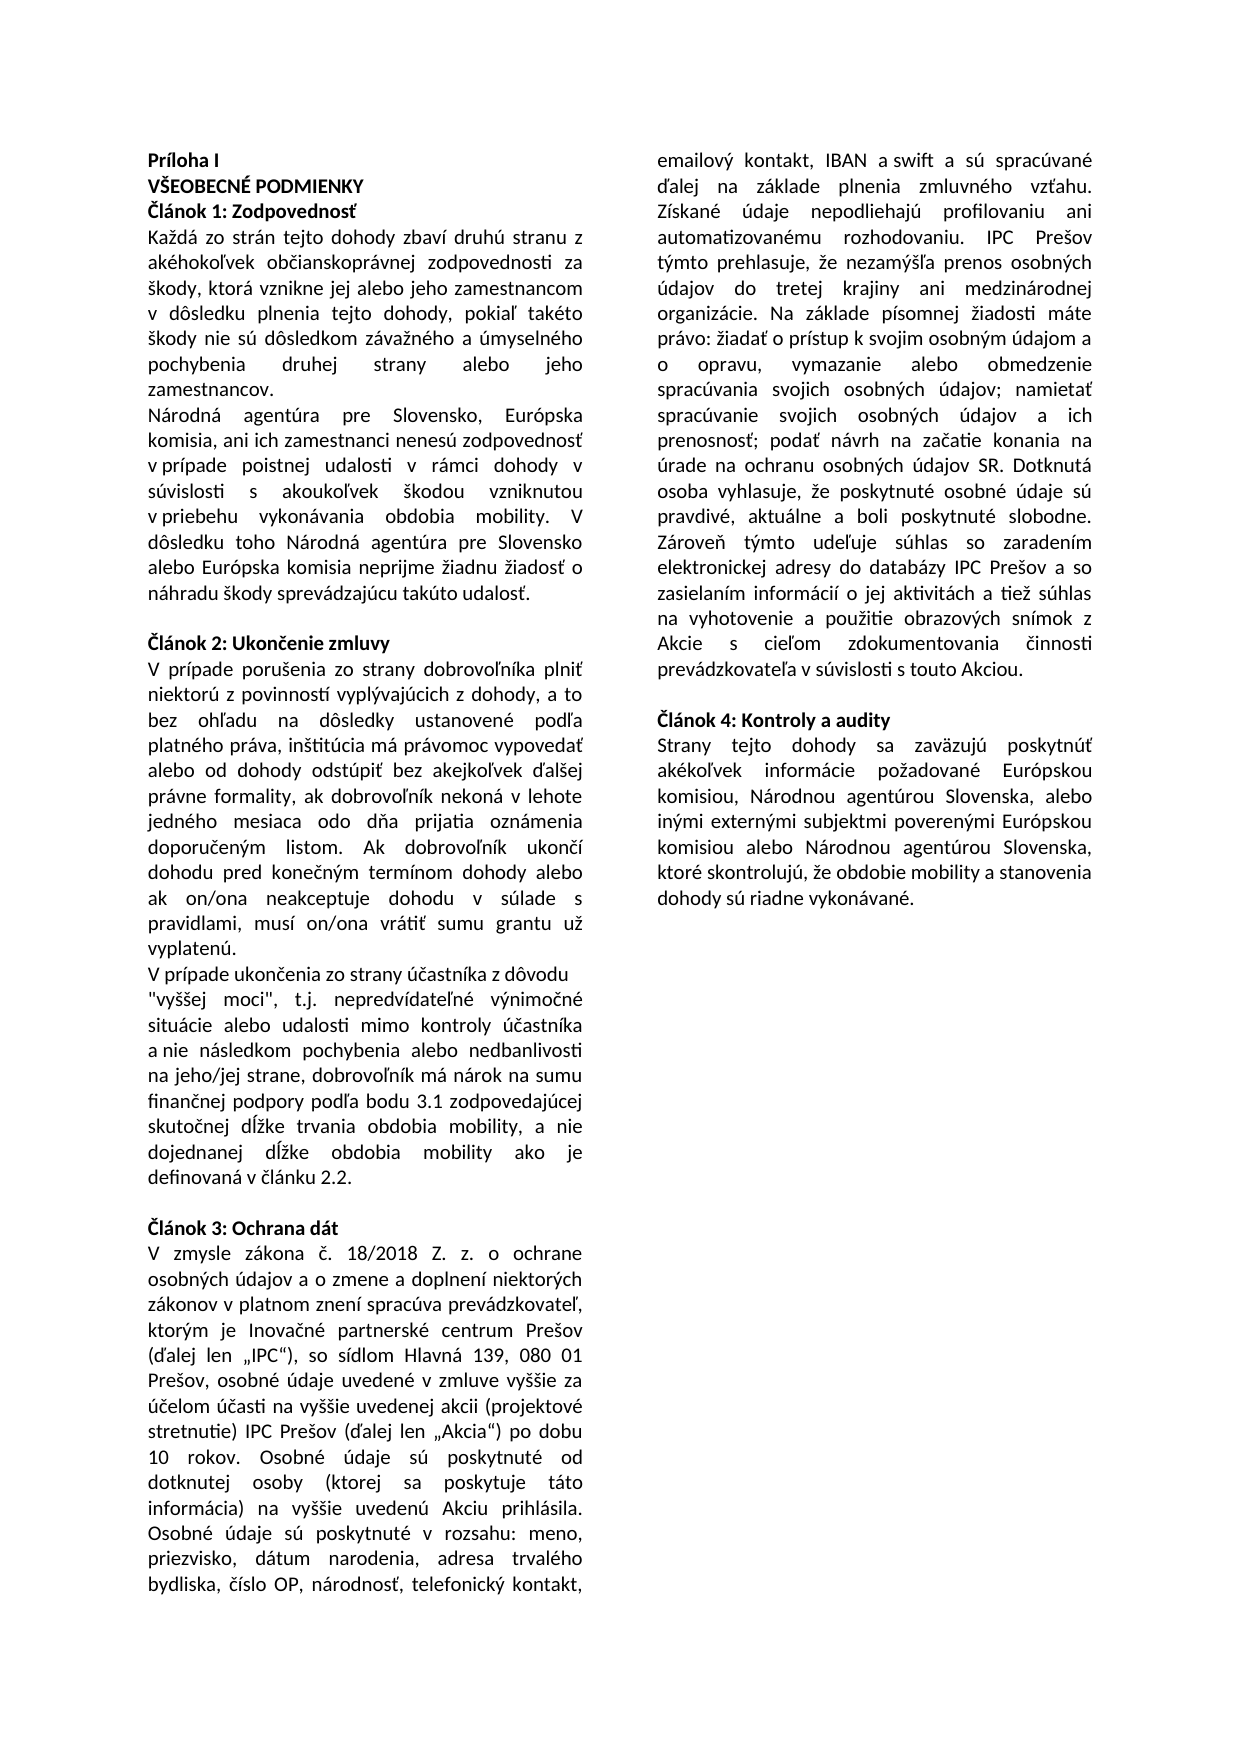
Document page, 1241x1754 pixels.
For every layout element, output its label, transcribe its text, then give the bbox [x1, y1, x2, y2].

text V zmysle zákona č. 18/2018 Z. z. o ochrane osobných údajov a o zmene a doplnení niektorých zákonov v platnom znení spracúva prevádzkovateľ, ktorým je Inovačné partnerské centrum Prešov (ďalej len „IPC“), so sídlom Hlavná 139, 080 01 Prešov, osobné údaje uvedené v zmluve vyššie za účelom účasti na vyššie uvedenej akcii (projektové stretnutie) IPC Prešov (ďalej len „Akcia“) po dobu 10 rokov. Osobné údaje sú poskytnuté od dotknutej osoby (ktorej sa poskytuje táto informácia) na vyššie uvedenú Akciu prihlásila. Osobné údaje sú poskytnuté v rozsahu: meno, priezvisko, dátum narodenia, adresa trvalého bydliska, číslo OP, národnosť, telefonický kontakt, emailový kontakt, IBAN a swift a sú spracúvané ďalej na základe plnenia zmluvného vzťahu. Získané údaje nepodliehajú profilovaniu ani automatizovanému rozhodovaniu. IPC Prešov týmto prehlasuje, že nezamýšľa prenos osobných údajov do tretej krajiny ani medzinárodnej organizácie. Na základe písomnej žiadosti máte právo: žiadať o prístup k svojim osobným údajom a o opravu, vymazanie alebo obmedzenie spracúvania svojich osobných údajov; namietať spracúvanie svojich osobných údajov a ich prenosnosť; podať návrh na začatie konania na úrade na ochranu osobných údajov SR. Dotknutá osoba vyhlasuje, že poskytnuté osobné údaje sú pravdivé, aktuálne a boli poskytnuté slobodne. Zároveň týmto udeľuje súhlas so zaradením elektronickej adresy do databázy IPC Prešov a so zasielaním informácií o jej aktivitách a tiež súhlas na vyhotovenie a použitie obrazových snímok z Akcie s cieľom zdokumentovania činnosti prevádzkovateľa v súvislosti s touto Akciou. [657, 148, 1093, 681]
text Strany tejto dohody sa zaväzujú poskytnúť akékoľvek informácie požadované Európskou komisiou, Národnou agentúrou Slovenska, alebo inými externými subjektmi poverenými Európskou komisiou alebo Národnou agentúrou Slovenska, ktoré skontrolujú, že obdobie mobility a stanovenia dohody sú riadne vykonávané. [657, 732, 1093, 910]
text Národná agentúra pre Slovensko, Európska komisia, ani ich zamestnanci nenesú zodpovednosť v prípade poistnej udalosti v rámci dohody v súvislosti s akoukoľvek škodou vzniknutou v priebehu vykonávania obdobia mobility. V dôsledku toho Národná agentúra pre Slovensko alebo Európska komisia neprijme žiadnu žiadosť o náhradu škody sprevádzajúcu takúto udalosť. [148, 402, 583, 605]
text Článok 2: Ukončenie zmluvy [148, 631, 583, 656]
text V prípade ukončenia zo strany účastníka z dôvodu [148, 961, 583, 986]
text Článok 1: Zodpovednosť [148, 198, 583, 224]
text V prípade porušenia zo strany dobrovoľníka plniť niektorú z povinností vyplývajúcich z dohody, a to bez ohľadu na dôsledky ustanovené podľa platného práva, inštitúcia má právomoc vypovedať alebo od dohody odstúpiť bez akejkoľvek ďalšej právne formality, ak dobrovoľník nekoná v lehote jedného mesiaca odo dňa prijatia oznámenia doporučeným listom. Ak dobrovoľník ukončí dohodu pred konečným termínom dohody alebo ak on/ona neakceptuje dohodu v súlade s pravidlami, musí on/ona vrátiť sumu grantu už vyplatenú. [148, 656, 583, 961]
text Článok 4: Kontroly a audity [657, 707, 1093, 732]
text Článok 3: Ochrana dát [148, 1215, 583, 1241]
text Príloha I [148, 148, 583, 173]
text Každá zo strán tejto dohody zbaví druhú stranu z akéhokoľvek občianskoprávnej zodpovednosti za škody, ktorá vznikne jej alebo jeho zamestnancom v dôsledku plnenia tejto dohody, pokiaľ takéto škody nie sú dôsledkom závažného a úmyselného pochybenia druhej strany alebo jeho zamestnancov. [148, 224, 583, 402]
text "vyššej moci", t.j. nepredvídateľné výnimočné situácie alebo udalosti mimo kontroly účastníka a nie následkom pochybenia alebo nedbanlivosti na jeho/jej strane, dobrovoľník má nárok na sumu finančnej podpory podľa bodu 3.1 zodpovedajúcej skutočnej dĺžke trvania obdobia mobility, a nie dojednanej dĺžke obdobia mobility ako je definovaná v článku 2.2. [148, 986, 583, 1190]
text VŠEOBECNÉ PODMIENKY [148, 173, 583, 198]
text V zmysle zákona č. 18/2018 Z. z. o ochrane osobných údajov a o zmene a doplnení niektorých zákonov v platnom znení spracúva prevádzkovateľ, ktorým je Inovačné partnerské centrum Prešov (ďalej len „IPC“), so sídlom Hlavná 139, 080 01 Prešov, osobné údaje uvedené v zmluve vyššie za účelom účasti na vyššie uvedenej akcii (projektové stretnutie) IPC Prešov (ďalej len „Akcia“) po dobu 10 rokov. Osobné údaje sú poskytnuté od dotknutej osoby (ktorej sa poskytuje táto informácia) na vyššie uvedenú Akciu prihlásila. Osobné údaje sú poskytnuté v rozsahu: meno, priezvisko, dátum narodenia, adresa trvalého bydliska, číslo OP, národnosť, telefonický kontakt, emailový kontakt, IBAN a swift a sú spracúvané ďalej na základe plnenia zmluvného vzťahu. Získané údaje nepodliehajú profilovaniu ani automatizovanému rozhodovaniu. IPC Prešov týmto prehlasuje, že nezamýšľa prenos osobných údajov do tretej krajiny ani medzinárodnej organizácie. Na základe písomnej žiadosti máte právo: žiadať o prístup k svojim osobným údajom a o opravu, vymazanie alebo obmedzenie spracúvania svojich osobných údajov; namietať spracúvanie svojich osobných údajov a ich prenosnosť; podať návrh na začatie konania na úrade na ochranu osobných údajov SR. Dotknutá osoba vyhlasuje, že poskytnuté osobné údaje sú pravdivé, aktuálne a boli poskytnuté slobodne. Zároveň týmto udeľuje súhlas so zaradením elektronickej adresy do databázy IPC Prešov a so zasielaním informácií o jej aktivitách a tiež súhlas na vyhotovenie a použitie obrazových snímok z Akcie s cieľom zdokumentovania činnosti prevádzkovateľa v súvislosti s touto Akciou. [148, 1241, 583, 1596]
